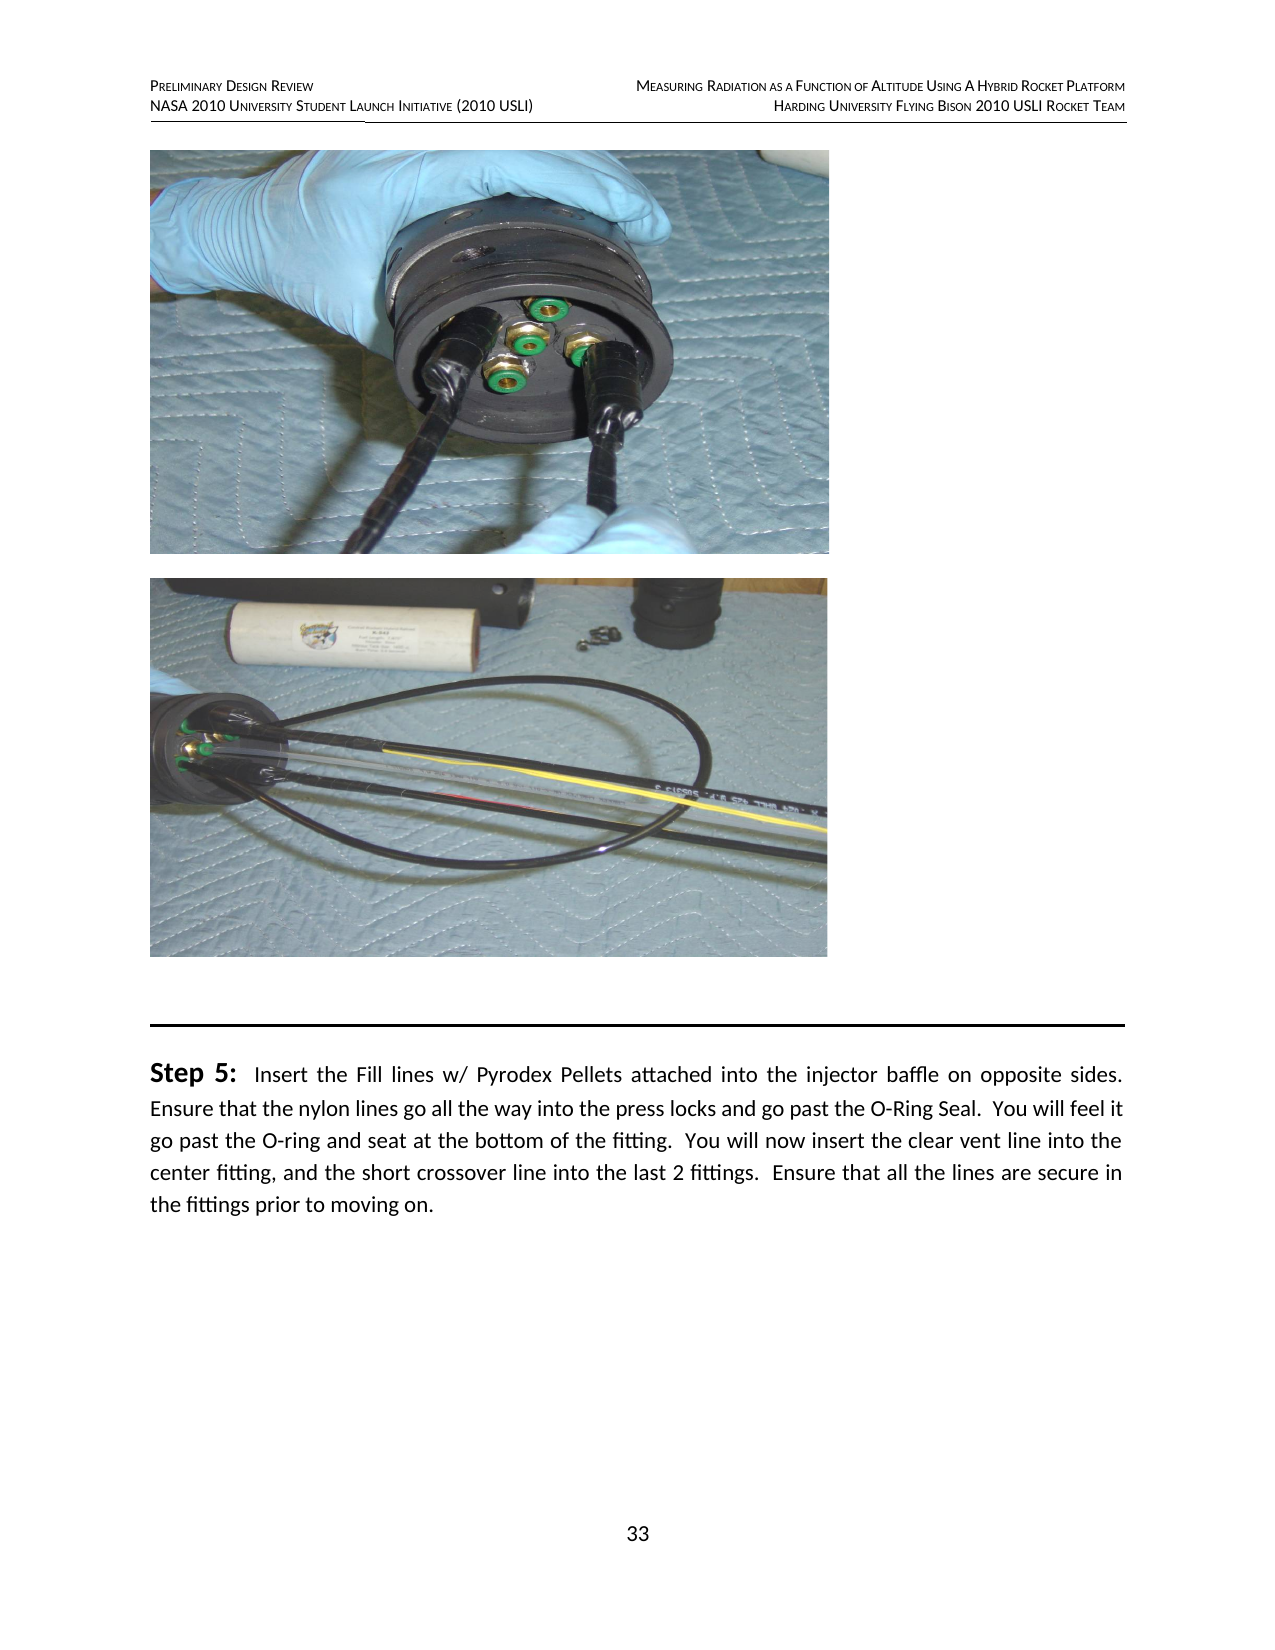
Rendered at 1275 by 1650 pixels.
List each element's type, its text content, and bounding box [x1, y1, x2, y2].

text Step 6: Using your roll of electrical tape, start taping around all 5 nylon lines. This will slightly pull the lines towards the center of the motor, and ensure the heat of the Pyrodex Pellets at ignition is kept near the lines to ensure a positive ignition. You will only need a single layer of tape over the line set to hold them together. [675, 868, 1125, 1131]
text 7. Appendix ------------------------------------------------------------------------------ 29 [150, 815, 638, 1141]
text Step 5: Insert the Fill lines w/ Pyrodex Pellets attached into the injector baffle on opposite sides. Ensure that the nylon lines go all the way into the press locks and go past the O-Ring Seal. You will feel it go past the O-ring and seat at the bottom of the fitting. You will now insert the clear vent line into the center fitting, and the short crossover line into the last 2 fittings. Ensure that all the lines are secure in the fittings prior to moving on. [150, 626, 1125, 790]
text 7. Appendix ------------------------------------------------------------------------------ 29 [150, 150, 828, 529]
